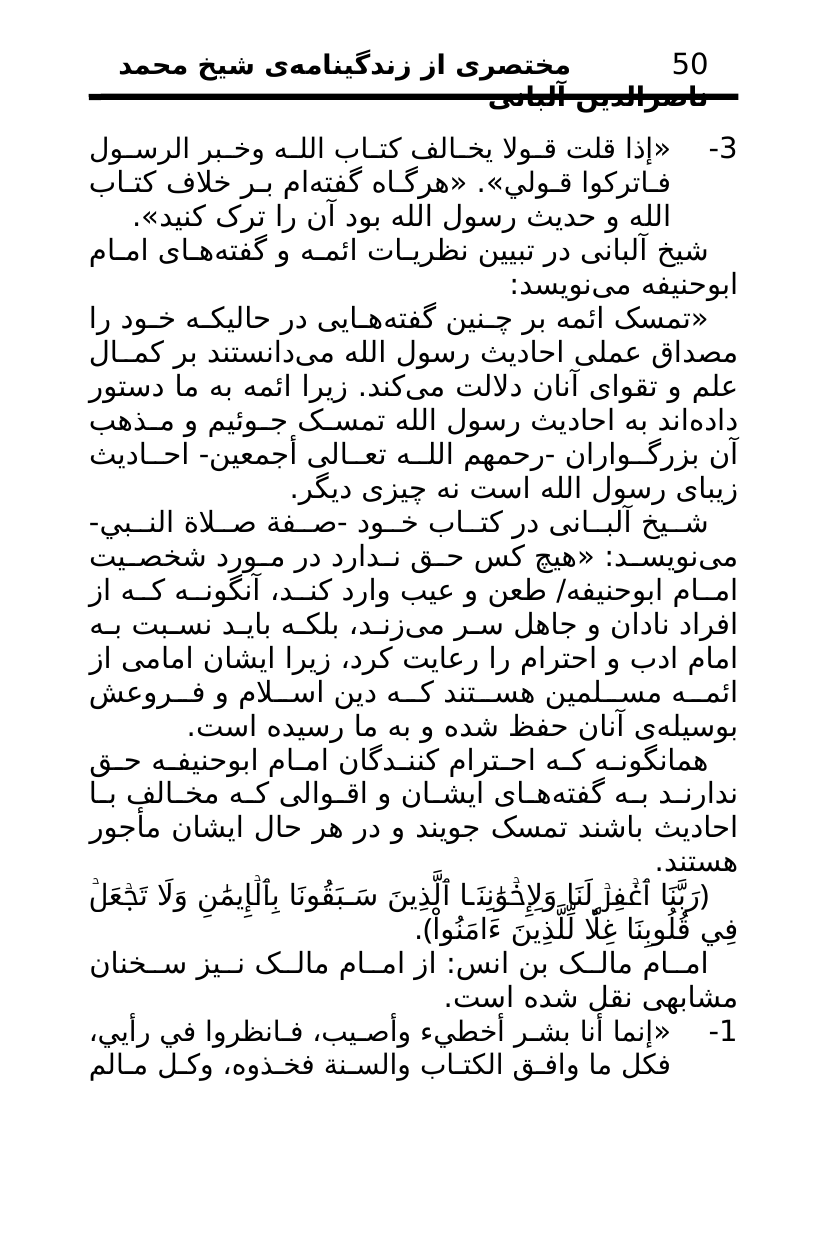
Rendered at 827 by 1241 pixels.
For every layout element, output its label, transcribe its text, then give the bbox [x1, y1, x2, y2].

list «إذا قلت قولا يخالف كتاب الله وخبر الرسول فاتركوا قولي». «هرگاه گفته‌‌ام بر خلاف کتاب الله و حدیث رسول الله بود آن را ترک کنید». [89, 132, 708, 233]
text شیخ آلبانی در کتاب خود -صفة صلاة النبي- می‌نویسد: «هیچ کس حق ندارد در مورد شخصیت امام ابوحنیفه/ طعن و عیب وارد کند، آنگونه که از افراد نادان و جاهل سر می‌زند، بلکه باید نسبت به امام ادب و احترام را رعایت کرد، زیرا ایشان امامی از ائمه مسلمین هستند که دین اسلام و فروعش بوسیله‌ی آنان حفظ شده و به ما رسیده است. [89, 505, 738, 743]
text امام مالک بن انس: از امام مالک نیز سخنان مشابهی نقل شده است. [89, 947, 738, 1014]
text ﴿رَبَّنَا ٱغۡفِرۡ لَنَا وَلِإِخۡوَٰنِنَا ٱلَّذِينَ سَبَقُونَا بِٱلۡإِيمَٰنِ وَلَا تَجۡعَلۡ فِي قُلُوبِنَا غِلّٗا لِّلَّذِينَ ءَامَنُواْ﴾. [89, 879, 738, 947]
text «تمسک ائمه بر چنین گفته‌‌هایی در حالیکه خود را مصداق عملی احادیث رسول الله می‌دانستند بر کمال علم و تقوای آنان دلالت می‌کند. زیرا ائمه به ما دستور داده‌اند به احادیث رسول الله تمسک جوئیم و مذهب آن بزرگواران -رحمهم الله تعالى أجمعين- احادیث زیبای رسول الله است نه چیزی دیگر. [89, 301, 738, 505]
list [89, 1014, 708, 1081]
text همانگونه که احترام کنندگان امام ابوحنیفه حق ندارند به گفته‌‌های ایشان و اقوالی که مخالف با احادیث باشند تمسک جویند و در هر حال ایشان مأجور هستند. [89, 743, 738, 879]
text شیخ آلبانی در تبیین نظریات ائمه و گفته‌های امام ابوحنیفه می‌‌نویسد: [89, 233, 738, 301]
